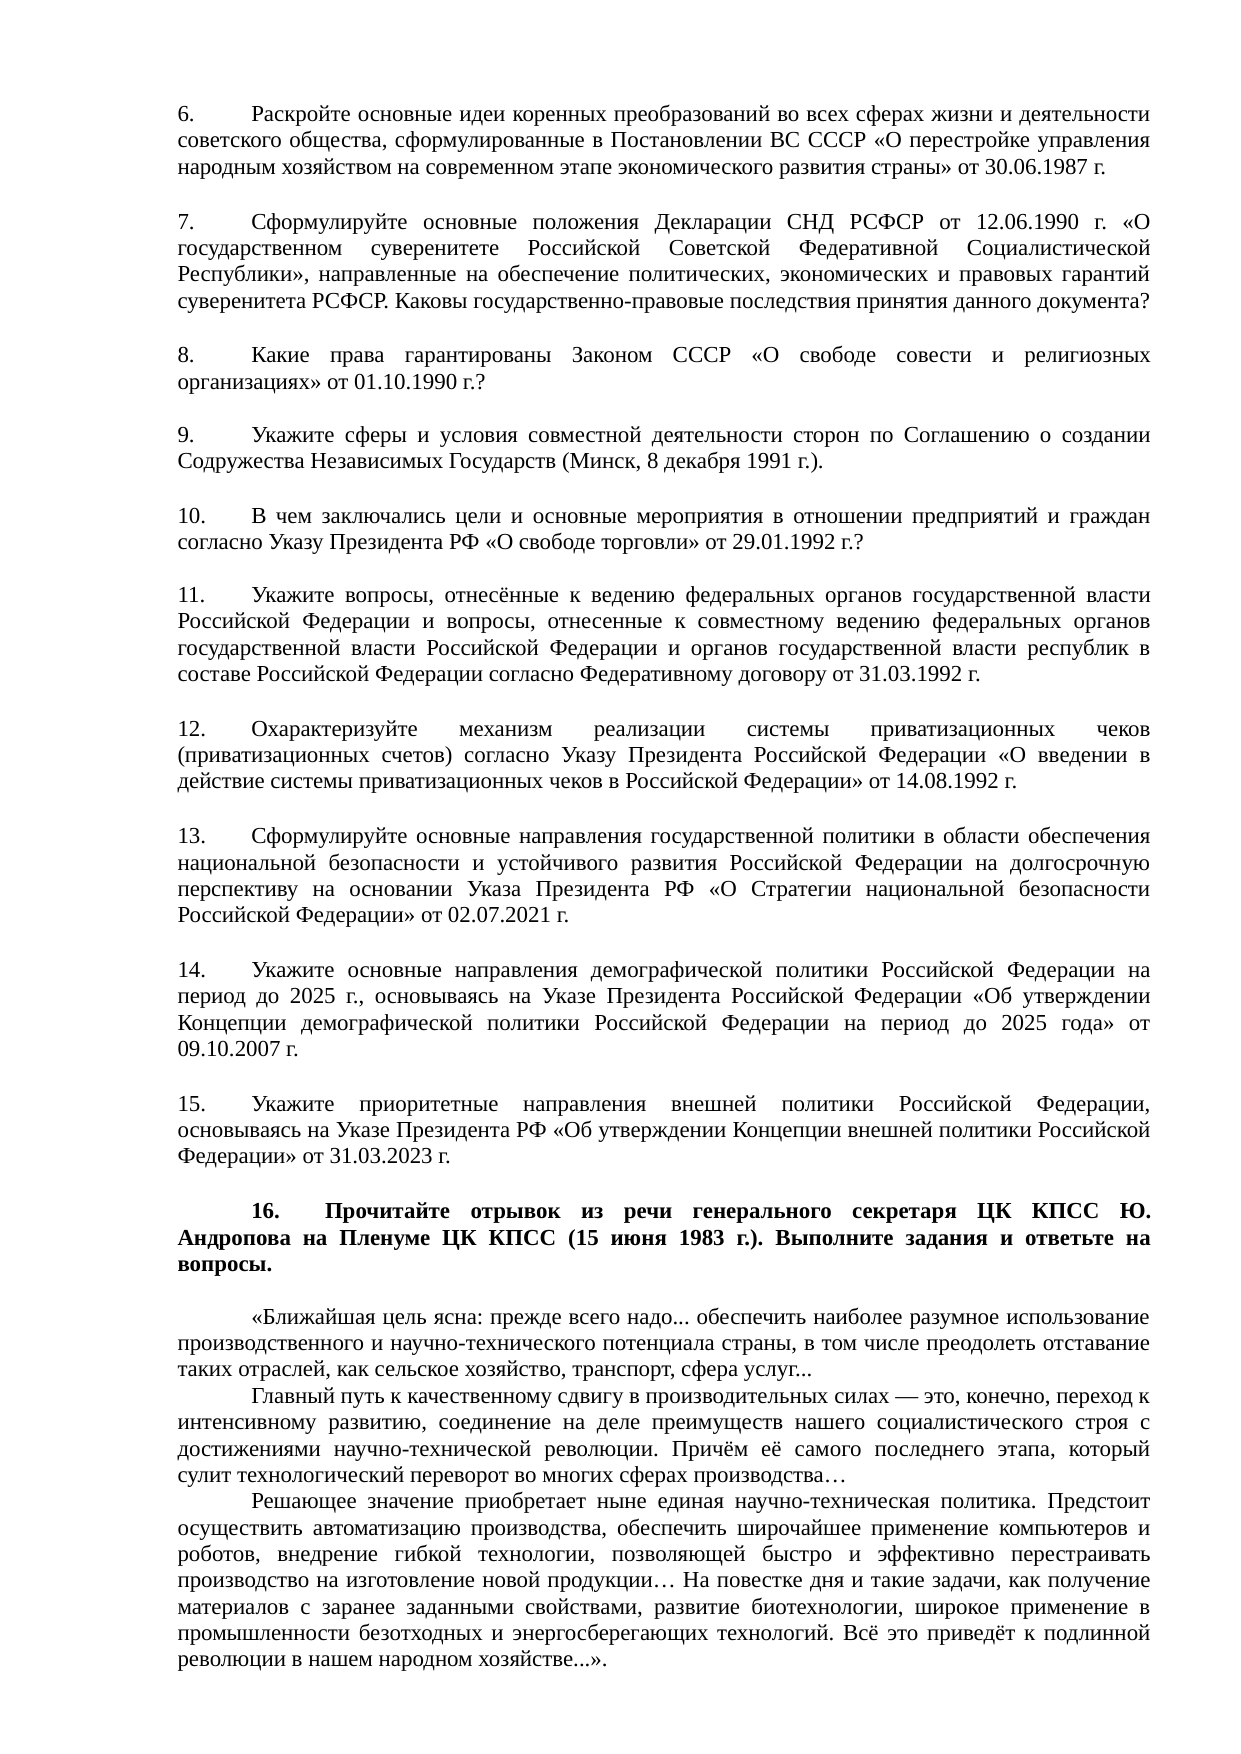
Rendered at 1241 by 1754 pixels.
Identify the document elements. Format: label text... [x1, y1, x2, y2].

list Сформулируйте основные положения Декларации СНД РСФСР от 12.06.1990 г. «О государственном суверенитете Российской Советской Федеративной Социалистической Республики», направленные на обеспечение политических, экономических и правовых гарантий суверенитета РСФСР. Каковы государственно-правовые последствия принятия данного документа? [177, 208, 1152, 313]
list В чем заключались цели и основные мероприятия в отношении предприятий и граждан согласно Указу Президента РФ «О свободе торговли» от 29.01.1992 г.? [177, 502, 1152, 554]
list Укажите основные направления демографической политики Российской Федерации на период до 2025 г., основываясь на Указе Президента Российской Федерации «Об утверждении Концепции демографической политики Российской Федерации на период до 2025 года» от 09.10.2007 г. [177, 956, 1152, 1061]
list Прочитайте отрывок из речи генерального секретаря ЦК КПСС Ю. Андропова на Пленуме ЦК КПСС (15 июня 1983 г.). Выполните задания и ответьте на вопросы. [177, 1197, 1152, 1276]
text «Ближайшая цель ясна: прежде всего надо... обеспечить наиболее разумное использование производственного и научно-технического потенциала страны, в том числе преодолеть отставание таких отраслей, как сельское хозяйство, транспорт, сфера услуг... [177, 1303, 1152, 1382]
text Главный путь к качественному сдвигу в производительных силах — это, конечно, переход к интенсивному развитию, соединение на деле преимуществ нашего социалистического строя с достижениями научно-технической революции. Причём её самого последнего этапа, который сулит технологический переворот во многих сферах производства… [177, 1382, 1152, 1487]
list Укажите вопросы, отнесённые к ведению федеральных органов государственной власти Российской Федерации и вопросы, отнесенные к совместному ведению федеральных органов государственной власти Российской Федерации и органов государственной власти республик в составе Российской Федерации согласно Федеративному договору от 31.03.1992 г. [177, 581, 1152, 686]
list Какие права гарантированы Законом СССР «О свободе совести и религиозных организациях» от 01.10.1990 г.? [177, 342, 1152, 394]
list Охарактеризуйте механизм реализации системы приватизационных чеков (приватизационных счетов) согласно Указу Президента Российской Федерации «О введении в действие системы приватизационных чеков в Российской Федерации» от 14.08.1992 г. [177, 715, 1152, 794]
list Раскройте основные идеи коренных преобразований во всех сферах жизни и деятельности советского общества, сформулированные в Постановлении ВС СССР «О перестройке управления народным хозяйством на современном этапе экономического развития страны» от 30.06.1987 г. [177, 100, 1152, 179]
list Укажите приоритетные направления внешней политики Российской Федерации, основываясь на Указе Президента РФ «Об утверждении Концепции внешней политики Российской Федерации» от 31.03.2023 г. [177, 1090, 1152, 1169]
list Укажите сферы и условия совместной деятельности сторон по Соглашению о создании Содружества Независимых Государств (Минск, 8 декабря 1991 г.). [177, 421, 1152, 473]
list Сформулируйте основные направления государственной политики в области обеспечения национальной безопасности и устойчивого развития Российской Федерации на долгосрочную перспективу на основании Указа Президента РФ «О Стратегии национальной безопасности Российской Федерации» от 02.07.2021 г. [177, 822, 1152, 928]
text Решающее значение приобретает ныне единая научно-техническая политика. Предстоит осуществить автоматизацию производства, обеспечить широчайшее применение компьютеров и роботов, внедрение гибкой технологии, позволяющей быстро и эффективно перестраивать производство на изготовление новой продукции… На повестке дня и такие задачи, как получение материалов с заранее заданными свойствами, развитие биотехнологии, широкое применение в промышленности безотходных и энергосберегающих технологий. Всё это приведёт к подлинной революции в нашем народном хозяйстве...». [177, 1487, 1152, 1672]
